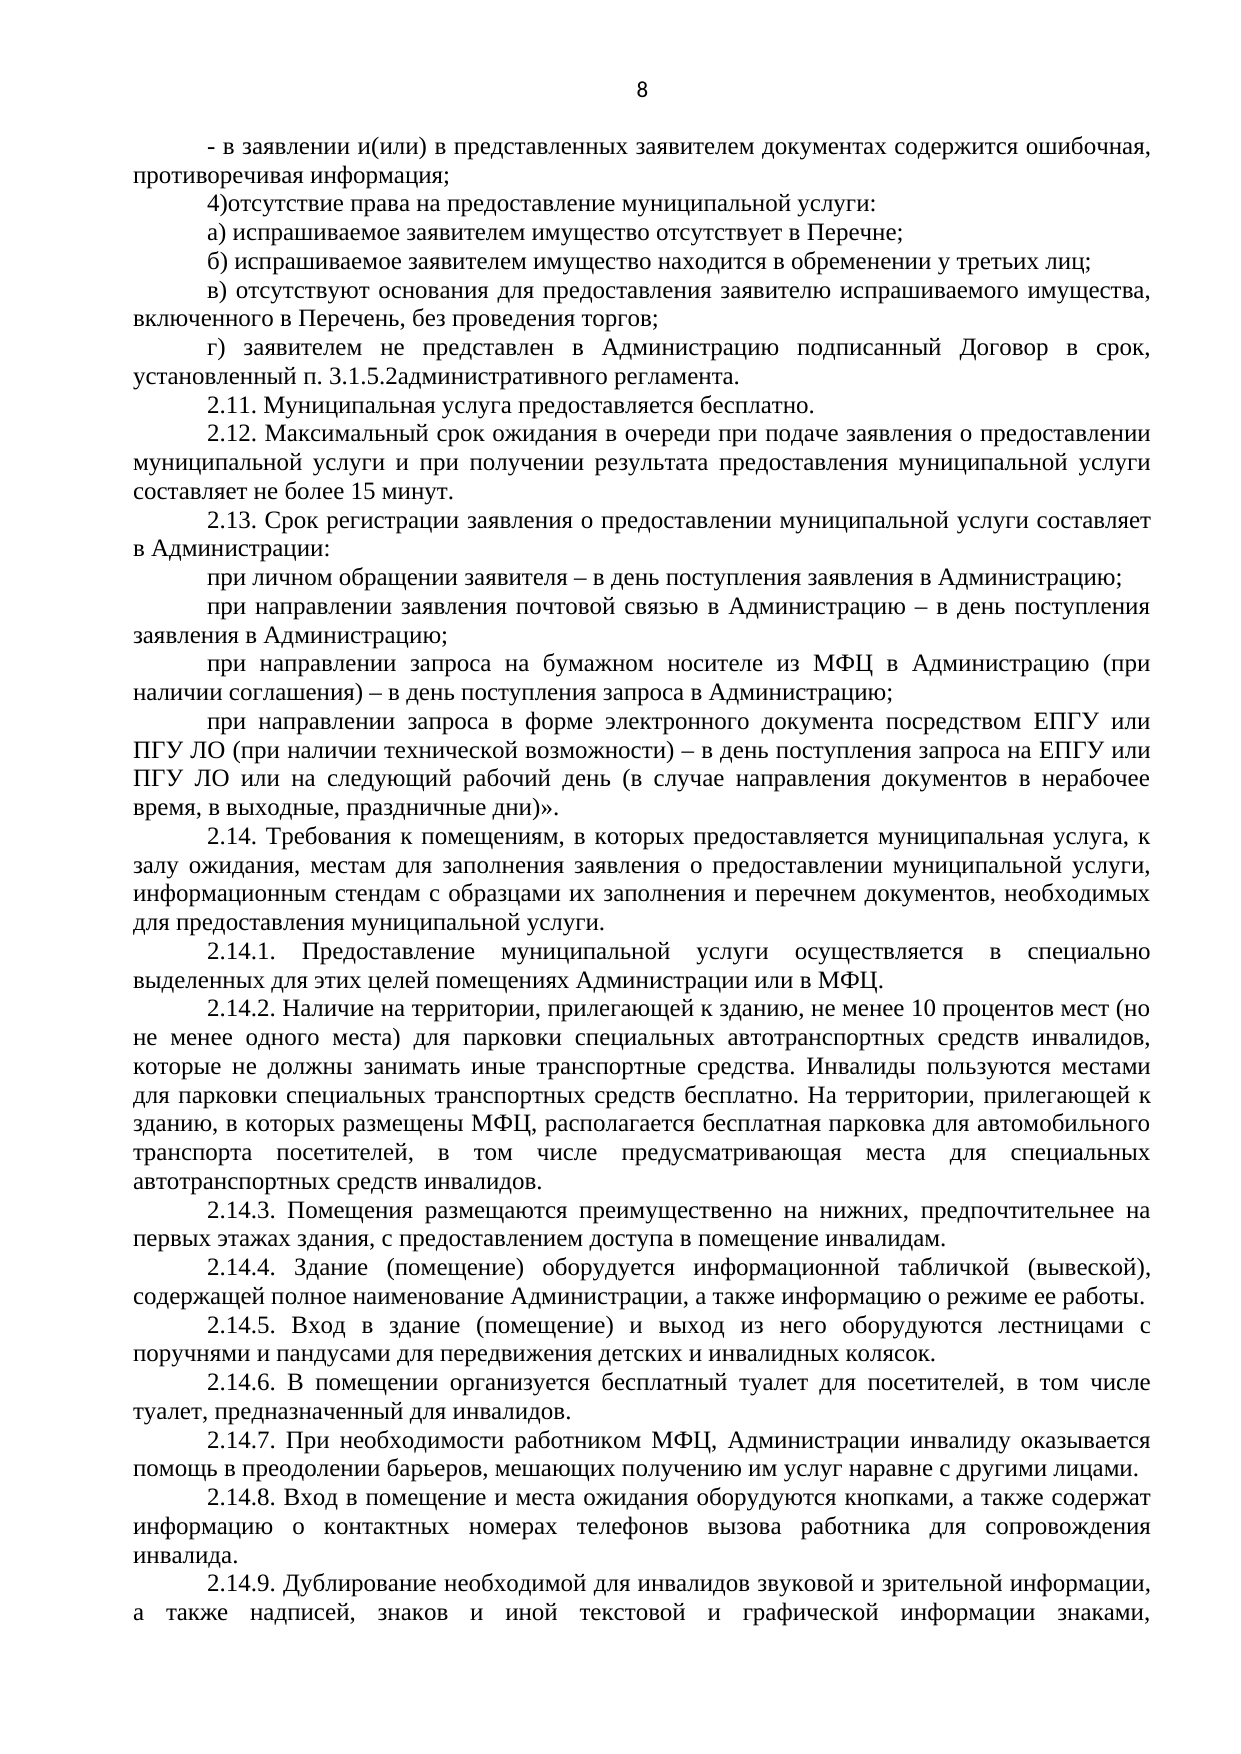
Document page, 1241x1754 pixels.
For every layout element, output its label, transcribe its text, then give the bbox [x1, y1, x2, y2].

text 2.13. Срок регистрации заявления о предоставлении муниципальной услуги составляет в Администрации: [133, 505, 1152, 562]
text 2.14. Требования к помещениям, в которых предоставляется муниципальная услуга, к залу ожидания, местам для заполнения заявления о предоставлении муниципальной услуги, информационным стендам с образцами их заполнения и перечнем документов, необходимых для предоставления муниципальной услуги. [133, 821, 1152, 936]
text при личном обращении заявителя – в день поступления заявления в Администрацию; [133, 562, 1152, 591]
text 2.12. Максимальный срок ожидания в очереди при подаче заявления о предоставлении муниципальной услуги и при получении результата предоставления муниципальной услуги составляет не более 15 минут. [133, 418, 1152, 505]
text б) испрашиваемое заявителем имущество находится в обременении у третьих лиц; [133, 246, 1152, 275]
text 2.14.8. Вход в помещение и места ожидания оборудуются кнопками, а также содержат информацию о контактных номерах телефонов вызова работника для сопровождения инвалида. [133, 1482, 1152, 1568]
text г) заявителем не представлен в Администрацию подписанный Договор в срок, установленный п. 3.1.5.2административного регламента. [133, 332, 1152, 390]
text 2.14.5. Вход в здание (помещение) и выход из него оборудуются лестницами с поручнями и пандусами для передвижения детских и инвалидных колясок. [133, 1310, 1152, 1367]
text 2.14.3. Помещения размещаются преимущественно на нижних, предпочтительнее на первых этажах здания, с предоставлением доступа в помещение инвалидам. [133, 1195, 1152, 1252]
text при направлении запроса на бумажном носителе из МФЦ в Администрацию (при наличии соглашения) – в день поступления запроса в Администрацию; [133, 648, 1152, 706]
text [133, 1568, 1152, 1626]
text в) отсутствуют основания для предоставления заявителю испрашиваемого имущества, включенного в Перечень, без проведения торгов; [133, 275, 1152, 332]
text - в заявлении и(или) в представленных заявителем документах содержится ошибочная, противоречивая информация; [133, 131, 1152, 188]
text а) испрашиваемое заявителем имущество отсутствует в Перечне; [133, 217, 1152, 246]
text 2.14.6. В помещении организуется бесплатный туалет для посетителей, в том числе туалет, предназначенный для инвалидов. [133, 1367, 1152, 1425]
text при направлении заявления почтовой связью в Администрацию – в день поступления заявления в Администрацию; [133, 591, 1152, 648]
text 2.14.1. Предоставление муниципальной услуги осуществляется в специально выделенных для этих целей помещениях Администрации или в МФЦ. [133, 936, 1152, 993]
text 4)отсутствие права на предоставление муниципальной услуги: [133, 188, 1152, 217]
text 2.14.2. Наличие на территории, прилегающей к зданию, не менее 10 процентов мест (но не менее одного места) для парковки специальных автотранспортных средств инвалидов, которые не должны занимать иные транспортные средства. Инвалиды пользуются местами для парковки специальных транспортных средств бесплатно. На территории, прилегающей к зданию, в которых размещены МФЦ, располагается бесплатная парковка для автомобильного транспорта посетителей, в том числе предусматривающая места для специальных автотранспортных средств инвалидов. [133, 993, 1152, 1195]
text 2.11. Муниципальная услуга предоставляется бесплатно. [133, 390, 1152, 418]
text 2.14.7. При необходимости работником МФЦ, Администрации инвалиду оказывается помощь в преодолении барьеров, мешающих получению им услуг наравне с другими лицами. [133, 1425, 1152, 1482]
text при направлении запроса в форме электронного документа посредством ЕПГУ или ПГУ ЛО (при наличии технической возможности) – в день поступления запроса на ЕПГУ или ПГУ ЛО или на следующий рабочий день (в случае направления документов в нерабочее время, в выходные, праздничные дни)». [133, 706, 1152, 821]
text 2.14.4. Здание (помещение) оборудуется информационной табличкой (вывеской), содержащей полное наименование Администрации, а также информацию о режиме ее работы. [133, 1252, 1152, 1310]
